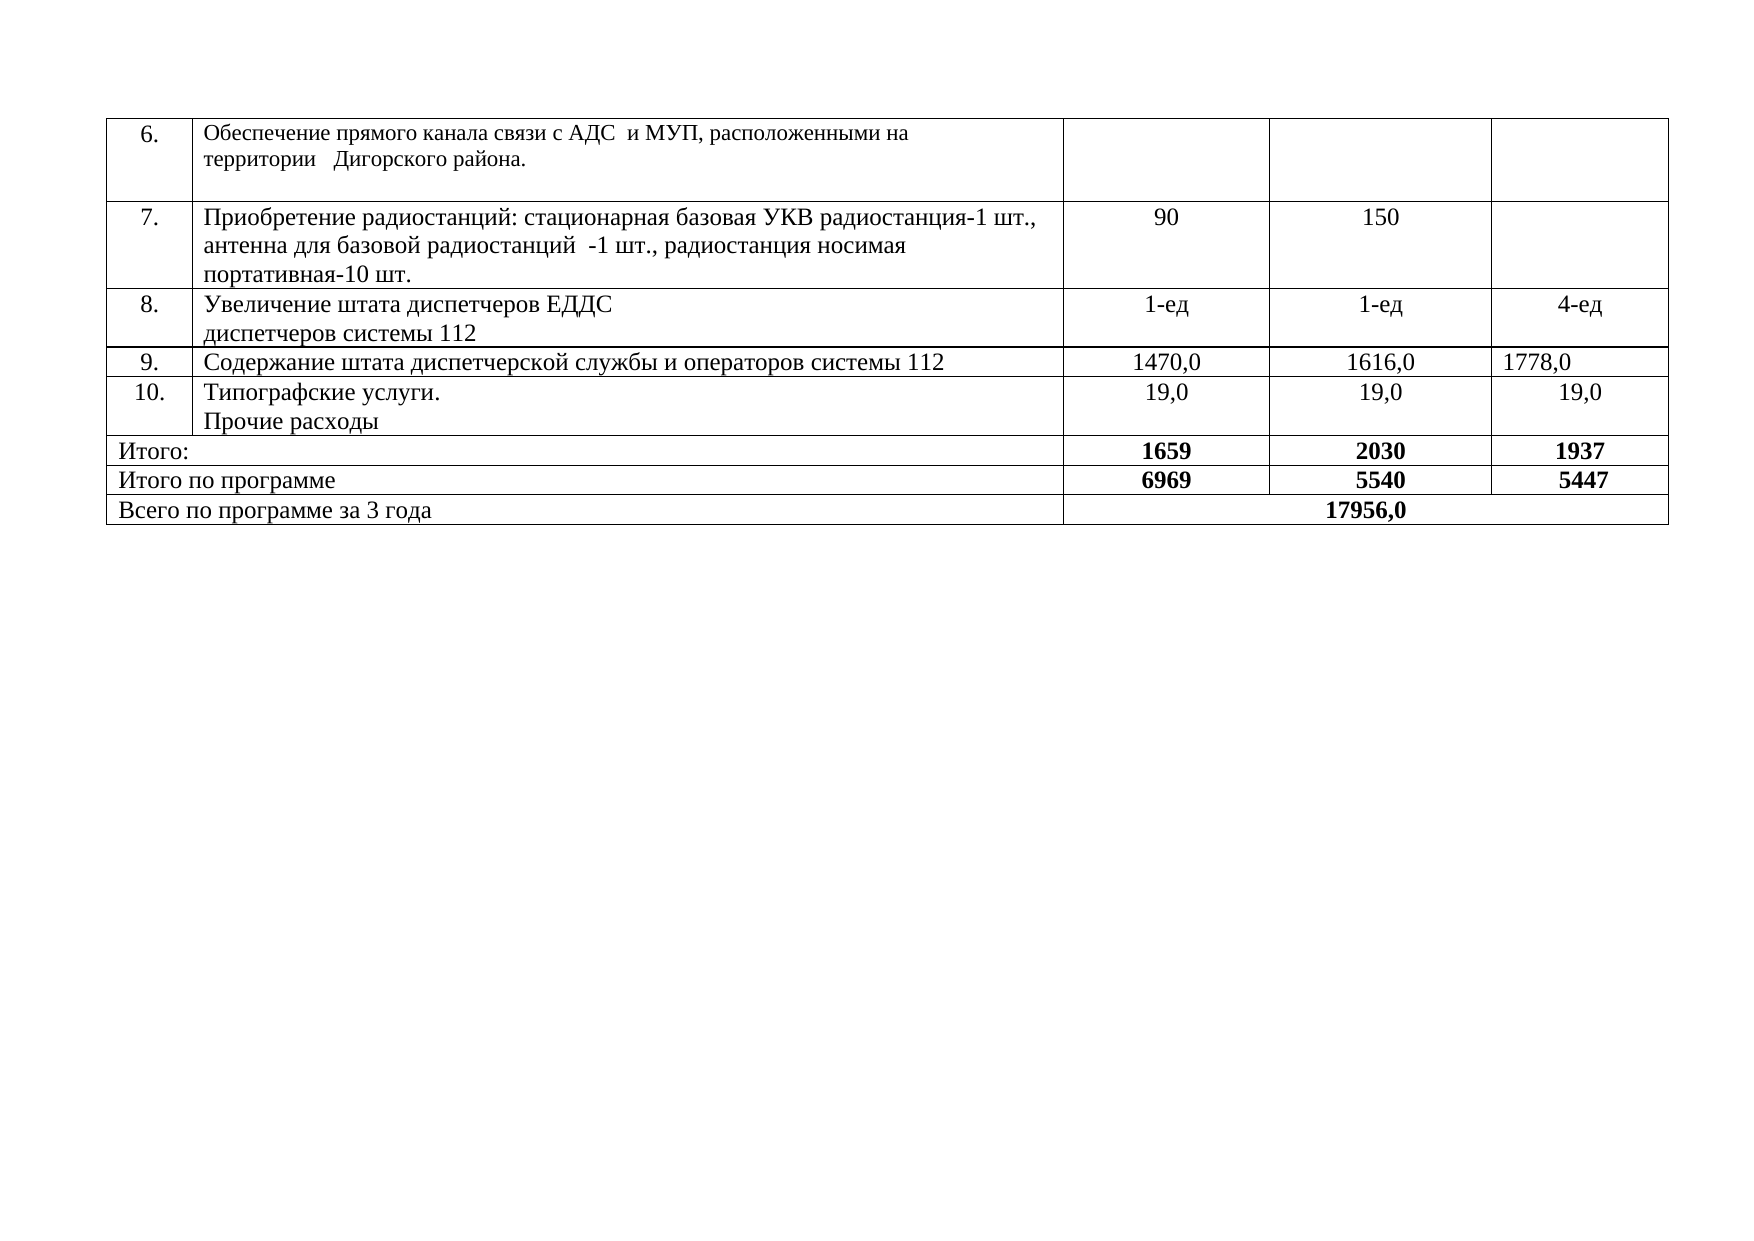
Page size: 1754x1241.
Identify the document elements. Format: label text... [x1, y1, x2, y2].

table_cell 17956,0 [1064, 495, 1668, 524]
table_cell 1659 [1064, 436, 1269, 464]
table_cell 10. [107, 377, 192, 435]
table_cell 2030 [1270, 436, 1491, 464]
table_cell 5540 [1270, 466, 1491, 494]
table_cell 19,0 [1064, 377, 1269, 435]
table_cell 1-ед [1064, 289, 1269, 346]
table_cell 9. [107, 348, 192, 376]
table_cell 1616,0 [1270, 348, 1491, 376]
table_cell [1270, 119, 1491, 201]
table_cell 1470,0 [1064, 348, 1269, 376]
table_cell 1937 [1492, 436, 1668, 464]
table_cell Типографские услуги. Прочие расходы [193, 377, 1063, 435]
table_cell [1492, 119, 1668, 201]
table_cell Итого по программе [107, 466, 1063, 494]
table_cell 19,0 [1270, 377, 1491, 435]
table_cell 6. [107, 119, 192, 201]
table_cell Всего по программе за 3 года [107, 495, 1063, 524]
table_cell [1064, 119, 1269, 201]
table_cell 6969 [1064, 466, 1269, 494]
table_cell Увеличение штата диспетчеров ЕДДС диспетчеров системы 112 [193, 289, 1063, 346]
table_cell Обеспечение прямого канала связи с АДС и МУП, расположенными на территории Дигорского района. [193, 119, 1063, 201]
table_cell 8. [107, 289, 192, 346]
table_cell [1492, 202, 1668, 288]
table_cell 5447 [1492, 466, 1668, 494]
table_cell Содержание штата диспетчерской службы и операторов системы 112 [193, 348, 1063, 376]
table_cell 1-ед [1270, 289, 1491, 346]
table_cell 7. [107, 202, 192, 288]
table_cell 1778,0 [1492, 348, 1668, 376]
table_cell 4-ед [1492, 289, 1668, 346]
table_cell 19,0 [1492, 377, 1668, 435]
table_cell 90 [1064, 202, 1269, 288]
table_cell Приобретение радиостанций: стационарная базовая УКВ радиостанция-1 шт., антенна для базовой радиостанций -1 шт., радиостанция носимая портативная-10 шт. [193, 202, 1063, 288]
table_cell Итого: [107, 436, 1063, 464]
table_cell 150 [1270, 202, 1491, 288]
